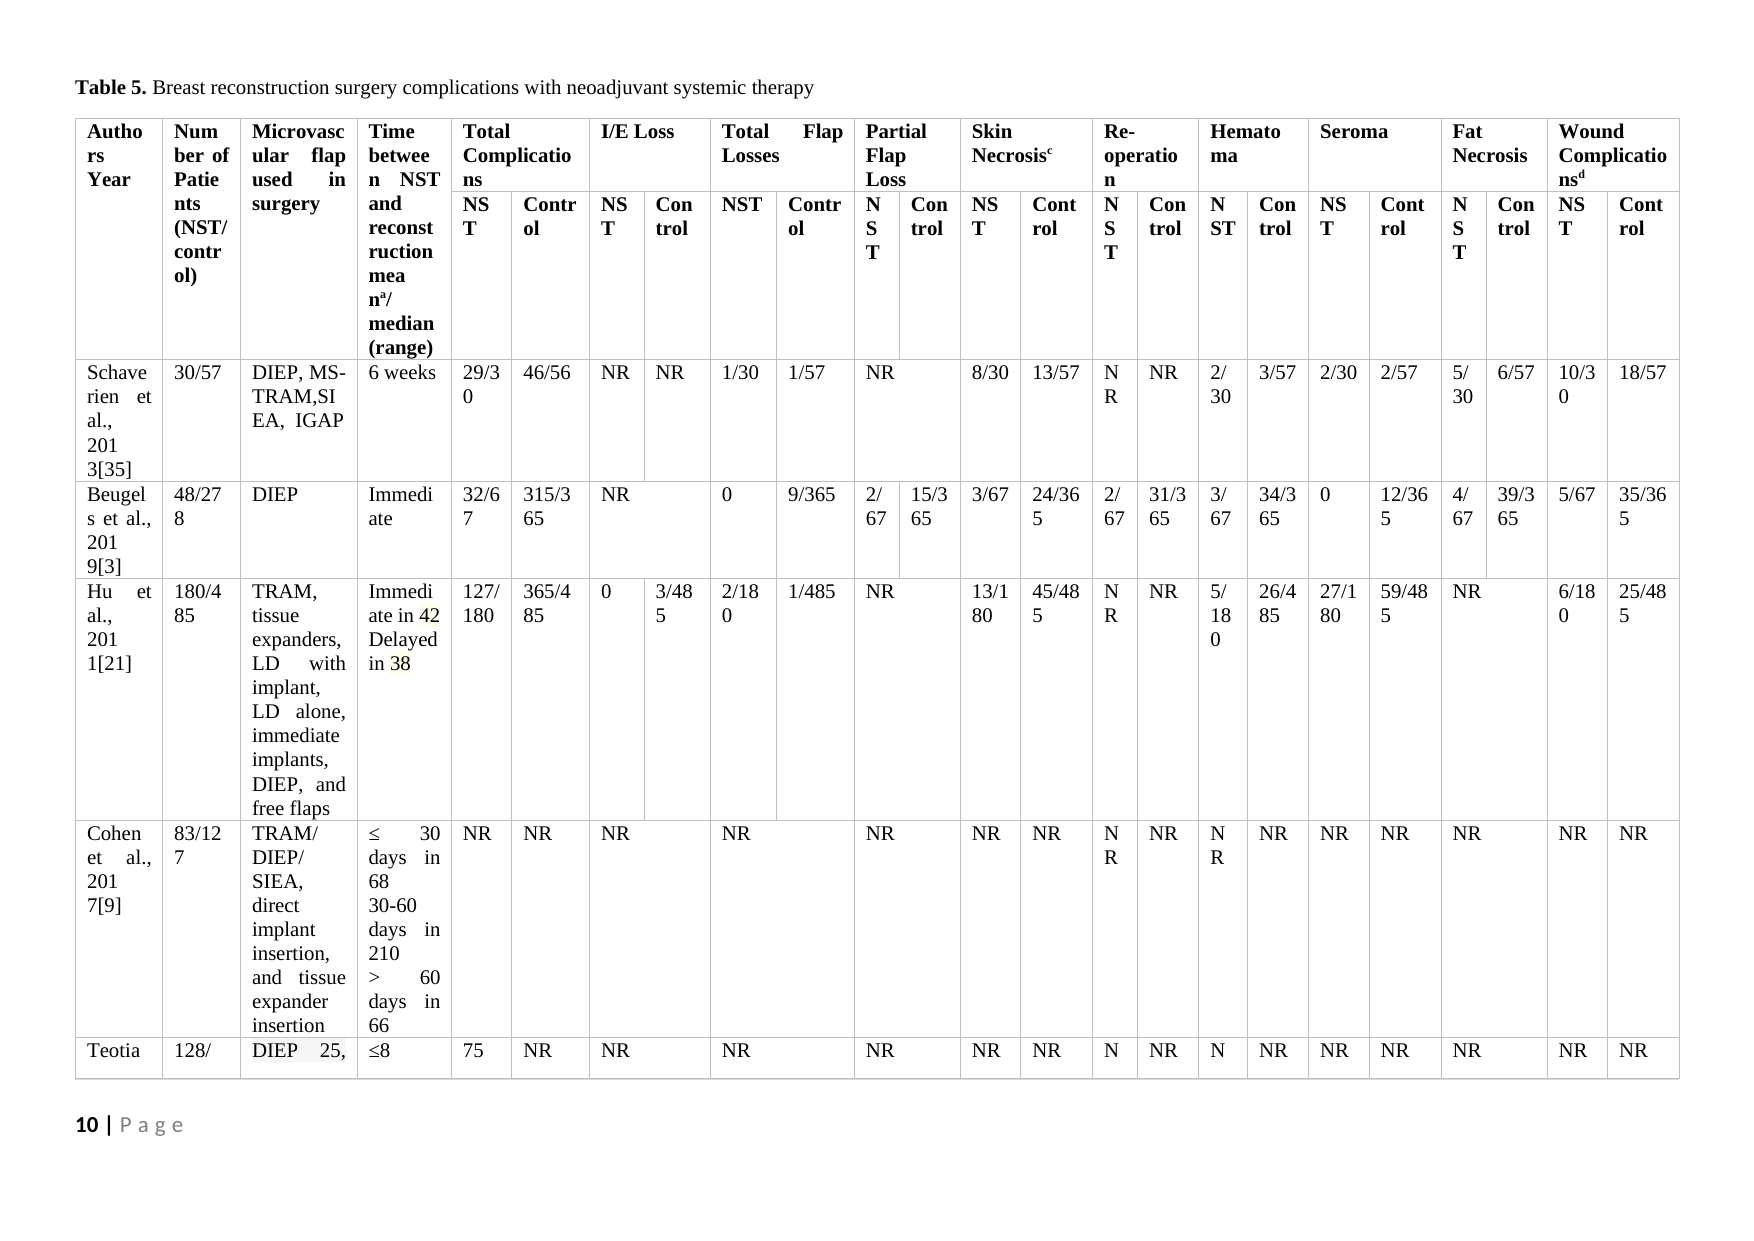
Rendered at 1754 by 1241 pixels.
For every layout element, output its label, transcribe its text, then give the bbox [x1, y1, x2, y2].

table_cell Control [1021, 192, 1092, 359]
table_cell 5/30 [1442, 360, 1486, 481]
table_cell 128/NR [163, 1038, 240, 1078]
table_cell Control [900, 192, 960, 359]
table_cell NR [855, 360, 960, 481]
table_cell 365/485 [512, 579, 589, 819]
table_cell NR [1199, 821, 1247, 1037]
table_cell 1/485 [777, 579, 854, 819]
table_cell 59/485 [1370, 579, 1441, 819]
table_cell NST [711, 192, 776, 359]
table_cell NST [1199, 192, 1247, 359]
table_cell NR [1093, 360, 1137, 481]
table_cell NR [1021, 1038, 1092, 1078]
table_cell 127/180 [452, 579, 511, 819]
table_cell NR [1309, 1038, 1369, 1078]
table_header Wound Complicationsd [1548, 119, 1679, 191]
table_cell NST [1442, 192, 1486, 359]
table_cell 5/67 [1548, 482, 1607, 578]
table_cell NST [961, 192, 1020, 359]
table_cell NR [1548, 1038, 1607, 1078]
table_cell 2/30 [1199, 360, 1247, 481]
table_cell NR [1442, 1038, 1547, 1078]
text Table 5. Breast reconstruction surgery complications with neoadjuvant systemic therapy [75, 75, 1679, 99]
table_cell NR [1370, 1038, 1441, 1078]
table_cell 27/180 [1309, 579, 1369, 819]
table_cell NR [590, 1038, 710, 1078]
table_cell 6 weeks [358, 360, 451, 481]
table_cell DIEP [241, 482, 357, 578]
table_cell 180/485 [163, 579, 240, 819]
table_header I/E Loss [590, 119, 710, 191]
table_cell ≤ 30 days in 68 30-60 days in 210 > 60 days in 66 [358, 821, 451, 1037]
table_cell NR [590, 360, 644, 481]
table_cell NR [1248, 821, 1308, 1037]
table_cell Control [1487, 192, 1547, 359]
table_cell 6/57 [1487, 360, 1547, 481]
table_cell Hu et al., 2011[21] [76, 579, 162, 819]
table_cell 0 [590, 579, 644, 819]
table_cell NR [1199, 1038, 1247, 1078]
table_cell NR [1442, 821, 1547, 1037]
table_cell Control [1608, 192, 1679, 359]
table_cell Immediate in 42 Delayed in 38 [358, 579, 451, 819]
table_header Seroma [1309, 119, 1441, 191]
table_cell 2/180 [711, 579, 776, 819]
table_cell NR [1309, 821, 1369, 1037]
table_header Hematoma [1199, 119, 1308, 191]
table_cell 26/485 [1248, 579, 1308, 819]
table_cell NR [1248, 1038, 1308, 1078]
table_cell 1/57 [777, 360, 854, 481]
table_cell NR [1442, 579, 1547, 819]
table_cell NR [512, 1038, 589, 1078]
table_cell 48/278 [163, 482, 240, 578]
table_cell 25/485 [1608, 579, 1679, 819]
table_cell 39/365 [1487, 482, 1547, 578]
table_cell NR [1608, 1038, 1679, 1078]
table_cell 24/365 [1021, 482, 1092, 578]
table_cell Control [645, 192, 710, 359]
table_cell TRAM/DIEP/SIEA, direct implant insertion, and tissue expander insertion [241, 821, 357, 1037]
table_cell 2/67 [855, 482, 899, 578]
table_header Total Flap Losses [711, 119, 854, 191]
table_header Fat Necrosis [1442, 119, 1547, 191]
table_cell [76, 1038, 162, 1078]
table_cell 3/67 [1199, 482, 1247, 578]
table_cell Control [1138, 192, 1198, 359]
table_cell NR [645, 360, 710, 481]
table_cell Immediate [358, 482, 451, 578]
table_cell 0 [711, 482, 776, 578]
table_cell 6/180 [1548, 579, 1607, 819]
table_cell NR [1608, 821, 1679, 1037]
table_cell 5/180 [1199, 579, 1247, 819]
table_cell NST [452, 192, 511, 359]
table_cell 9/365 [777, 482, 854, 578]
table_cell 45/485 [1021, 579, 1092, 819]
table_header Number of Patients (NST/ control) [163, 119, 240, 359]
table_cell ≤8 weeks, 8 to 12 weeks, and >12 weeks [358, 1038, 451, 1078]
table_cell Cohen et al., 2017[9] [76, 821, 162, 1037]
table_cell 315/365 [512, 482, 589, 578]
table_header Time between NST and reconstruction meana/median (range) [358, 119, 451, 359]
table_cell Beugels et al., 2019[3] [76, 482, 162, 578]
table_cell NR [590, 482, 710, 578]
table_cell NR [1138, 1038, 1198, 1078]
table_cell NR [1093, 1038, 1137, 1078]
table_header Partial Flap Loss [855, 119, 960, 191]
table_cell 1/30 [711, 360, 776, 481]
table_cell 0 [1309, 482, 1369, 578]
table_cell 35/365 [1608, 482, 1679, 578]
table_cell 3/57 [1248, 360, 1308, 481]
table_cell 8/30 [961, 360, 1020, 481]
table_cell Control [1248, 192, 1308, 359]
table_cell NR [855, 1038, 960, 1078]
table_cell 3/67 [961, 482, 1020, 578]
table_cell NST [590, 192, 644, 359]
table_header Total Complications [452, 119, 589, 191]
table_cell NR [961, 1038, 1020, 1078]
table_cell NR [855, 821, 960, 1037]
table_cell 15/365 [900, 482, 960, 578]
table_cell 75 [452, 1038, 511, 1078]
table_cell NR [1370, 821, 1441, 1037]
table_cell NR [711, 821, 854, 1037]
table_cell TRAM, tissue expanders, LD with implant, LD alone, immediate implants, DIEP, and free flaps [241, 579, 357, 819]
table_cell 34/365 [1248, 482, 1308, 578]
table_cell NR [590, 821, 710, 1037]
table_cell NR [1138, 821, 1198, 1037]
table_header Re-operation [1093, 119, 1198, 191]
table_cell 30/57 [163, 360, 240, 481]
table_cell Control [777, 192, 854, 359]
table_cell 12/365 [1370, 482, 1441, 578]
table_cell NST [1548, 192, 1607, 359]
table_cell 13/180 [961, 579, 1020, 819]
table_cell NR [711, 1038, 854, 1078]
table_cell 83/127 [163, 821, 240, 1037]
table_cell 32/67 [452, 482, 511, 578]
table_cell NR [1093, 821, 1137, 1037]
table_cell 4/67 [1442, 482, 1486, 578]
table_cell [241, 1038, 357, 1078]
table_cell NST [1309, 192, 1369, 359]
table_cell Schaverien et al., 2013[35] [76, 360, 162, 481]
table_cell NR [452, 821, 511, 1037]
table_cell DIEP, MS-TRAM,SIEA, IGAP [241, 360, 357, 481]
table_cell 3/485 [645, 579, 710, 819]
table_cell NST [855, 192, 899, 359]
table_cell 2/67 [1093, 482, 1137, 578]
table_header Authors Year [76, 119, 162, 359]
table_cell NST [1093, 192, 1137, 359]
table_cell NR [1093, 579, 1137, 819]
table_header Microvascular flap used in surgery [241, 119, 357, 359]
table_cell 46/56 [512, 360, 589, 481]
table_cell Control [512, 192, 589, 359]
table_header Skin Necrosisc [961, 119, 1092, 191]
table_cell 13/57 [1021, 360, 1092, 481]
table_cell 2/57 [1370, 360, 1441, 481]
table_cell 18/57 [1608, 360, 1679, 481]
table_cell NR [961, 821, 1020, 1037]
table_cell NR [1548, 821, 1607, 1037]
table_cell NR [855, 579, 960, 819]
table_cell 2/30 [1309, 360, 1369, 481]
table_cell 29/30 [452, 360, 511, 481]
table_cell NR [1138, 579, 1198, 819]
table_cell 31/365 [1138, 482, 1198, 578]
table_cell NR [1021, 821, 1092, 1037]
table_cell 10/30 [1548, 360, 1607, 481]
table_cell NR [1138, 360, 1198, 481]
table_cell Control [1370, 192, 1441, 359]
table_cell NR [512, 821, 589, 1037]
